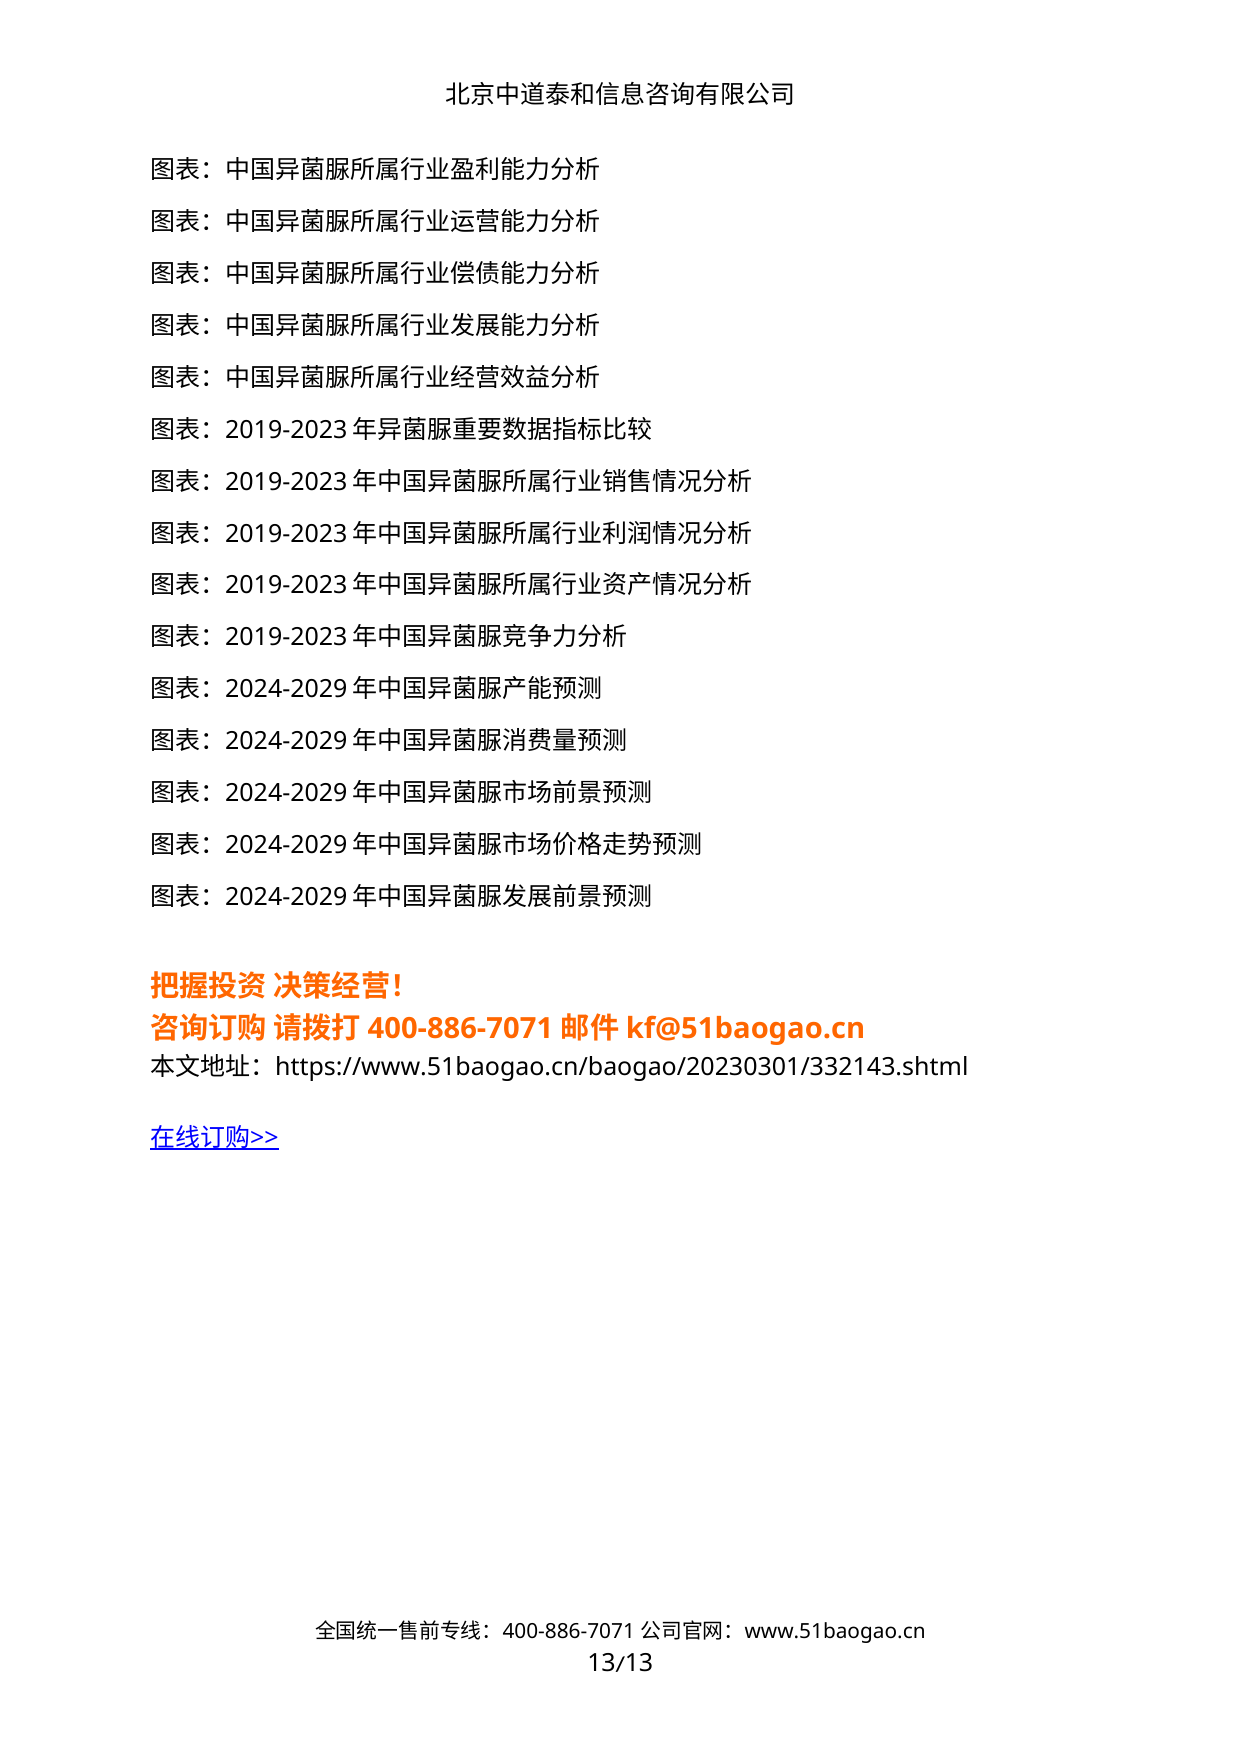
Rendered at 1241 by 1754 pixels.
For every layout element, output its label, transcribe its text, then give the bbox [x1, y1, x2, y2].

text 在线订购>> [150, 1083, 1090, 1153]
text 把握投资 决策经营！咨询订购 请拨打 400-886-7071 邮件 kf@51baogao.cn本文地址：https://www.51baogao.cn/baogao/20230301/332143.shtml [150, 928, 1090, 1083]
text 图表：2024-2029年中国异菌脲发展前景预测 [150, 876, 1090, 912]
text 图表：2024-2029年中国异菌脲市场前景预测 [150, 772, 1090, 809]
text 图表：2024-2029年中国异菌脲市场价格走势预测 [150, 824, 1090, 861]
text 图表：2024-2029年中国异菌脲消费量预测 [150, 721, 1090, 757]
text 图表：中国异菌脲所属行业盈利能力分析 [150, 150, 1090, 186]
text 图表：2019-2023年中国异菌脲所属行业销售情况分析 [150, 461, 1090, 497]
text 图表：2019-2023年中国异菌脲竞争力分析 [150, 617, 1090, 653]
text 图表：中国异菌脲所属行业运营能力分析 [150, 202, 1090, 238]
text 图表：中国异菌脲所属行业偿债能力分析 [150, 254, 1090, 290]
text 图表：2019-2023年中国异菌脲所属行业利润情况分析 [150, 513, 1090, 549]
text 图表：2019-2023年中国异菌脲所属行业资产情况分析 [150, 565, 1090, 601]
text 图表：中国异菌脲所属行业经营效益分析 [150, 357, 1090, 394]
text 图表：中国异菌脲所属行业发展能力分析 [150, 306, 1090, 342]
text 图表：2019-2023年异菌脲重要数据指标比较 [150, 409, 1090, 446]
text 图表：2024-2029年中国异菌脲产能预测 [150, 669, 1090, 705]
